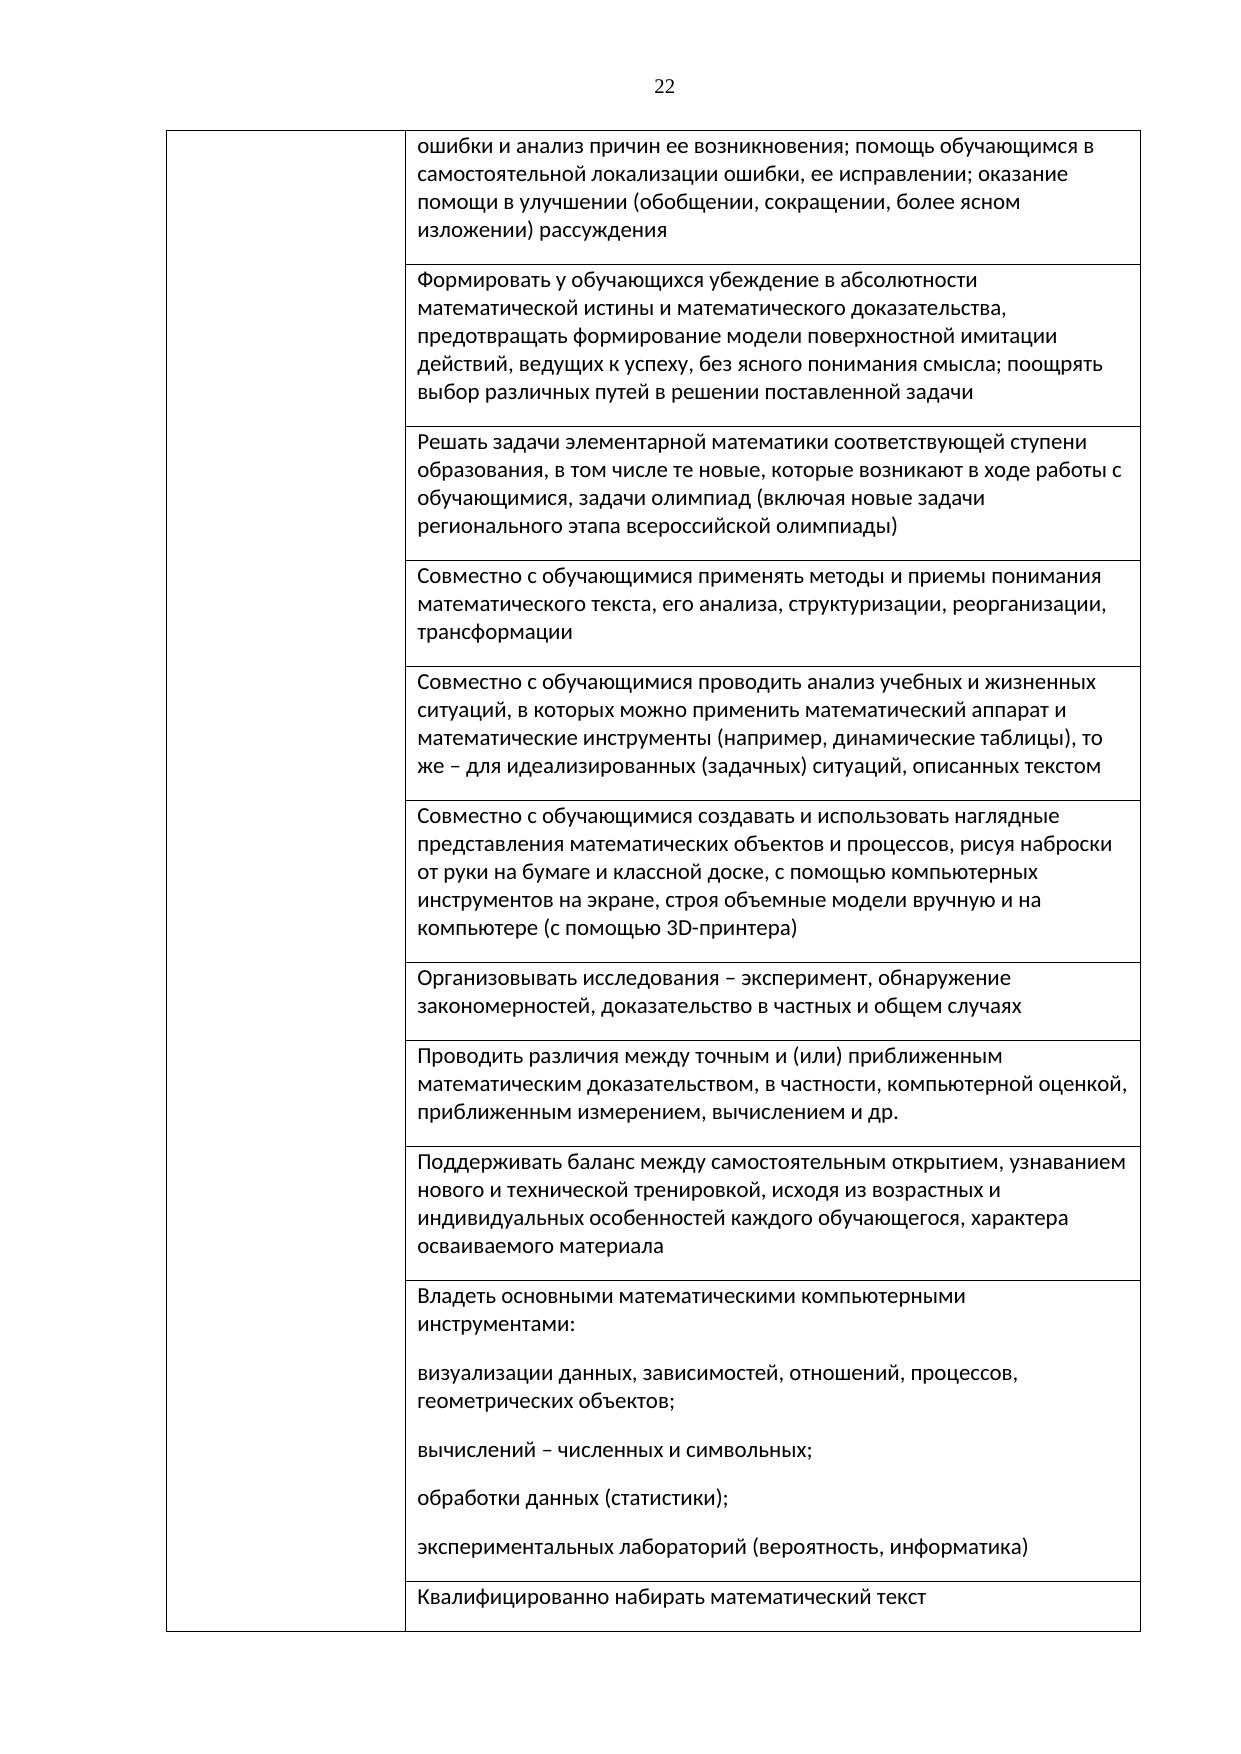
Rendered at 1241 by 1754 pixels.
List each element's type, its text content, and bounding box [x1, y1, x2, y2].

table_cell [406, 131, 1140, 264]
table_cell Квалифицированно набирать математический текст [406, 1582, 1140, 1631]
table_cell Совместно с обучающимися создавать и использовать наглядные представления математических объектов и процессов, рисуя наброски от руки на бумаге и классной доске, с помощью компьютерных инструментов на экране, строя объемные модели вручную и на компьютере (с помощью 3D-принтера) [406, 801, 1140, 962]
table_cell Проводить различия между точным и (или) приближенным математическим доказательством, в частности, компьютерной оценкой, приближенным измерением, вычислением и др. [406, 1041, 1140, 1146]
table_cell Совместно с обучающимися применять методы и приемы понимания математического текста, его анализа, структуризации, реорганизации, трансформации [406, 561, 1140, 666]
table_cell Организовывать исследования – эксперимент, обнаружение закономерностей, доказательство в частных и общем случаях [406, 963, 1140, 1040]
table_cell Решать задачи элементарной математики соответствующей ступени образования, в том числе те новые, которые возникают в ходе работы с обучающимися, задачи олимпиад (включая новые задачи регионального этапа всероссийской олимпиады) [406, 427, 1140, 560]
table_cell Совместно с обучающимися проводить анализ учебных и жизненных ситуаций, в которых можно применить математический аппарат и математические инструменты (например, динамические таблицы), то же – для идеализированных (задачных) ситуаций, описанных текстом [406, 667, 1140, 800]
table_cell Формировать у обучающихся убеждение в абсолютности математической истины и математического доказательства, предотвращать формирование модели поверхностной имитации действий, ведущих к успеху, без ясного понимания смысла; поощрять выбор различных путей в решении поставленной задачи [406, 265, 1140, 426]
table_cell Владеть основными математическими компьютерными инструментами: визуализации данных, зависимостей, отношений, процессов, геометрических объектов; вычислений – численных и символьных; обработки данных (статистики); экспериментальных лабораторий (вероятность, информатика) [406, 1281, 1140, 1581]
table_cell Поддерживать баланс между самостоятельным открытием, узнаванием нового и технической тренировкой, исходя из возрастных и индивидуальных особенностей каждого обучающегося, характера осваиваемого материала [406, 1147, 1140, 1280]
